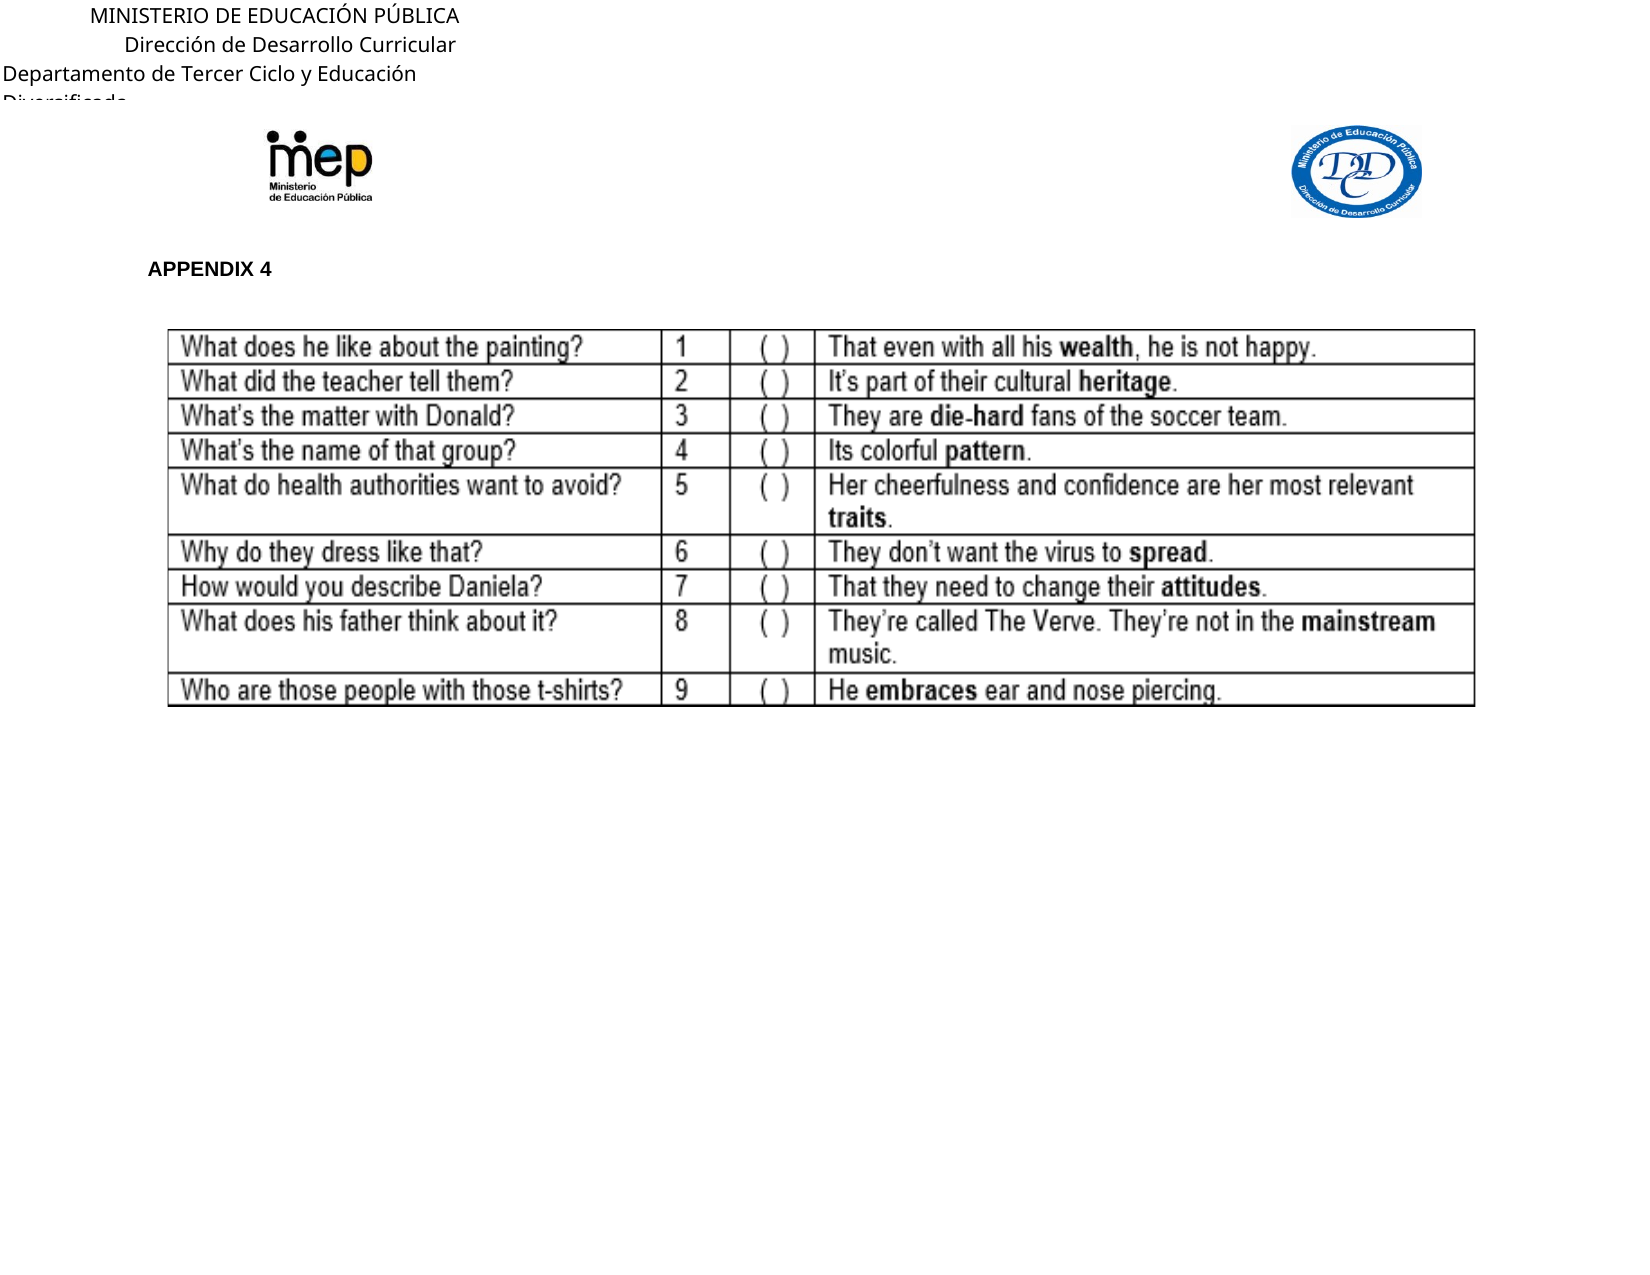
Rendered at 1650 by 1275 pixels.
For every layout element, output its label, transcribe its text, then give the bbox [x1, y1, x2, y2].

text APPENDIX 4 [147, 257, 1598, 281]
picture [263, 129, 373, 201]
picture [1291, 125, 1422, 218]
picture [167, 329, 1476, 707]
